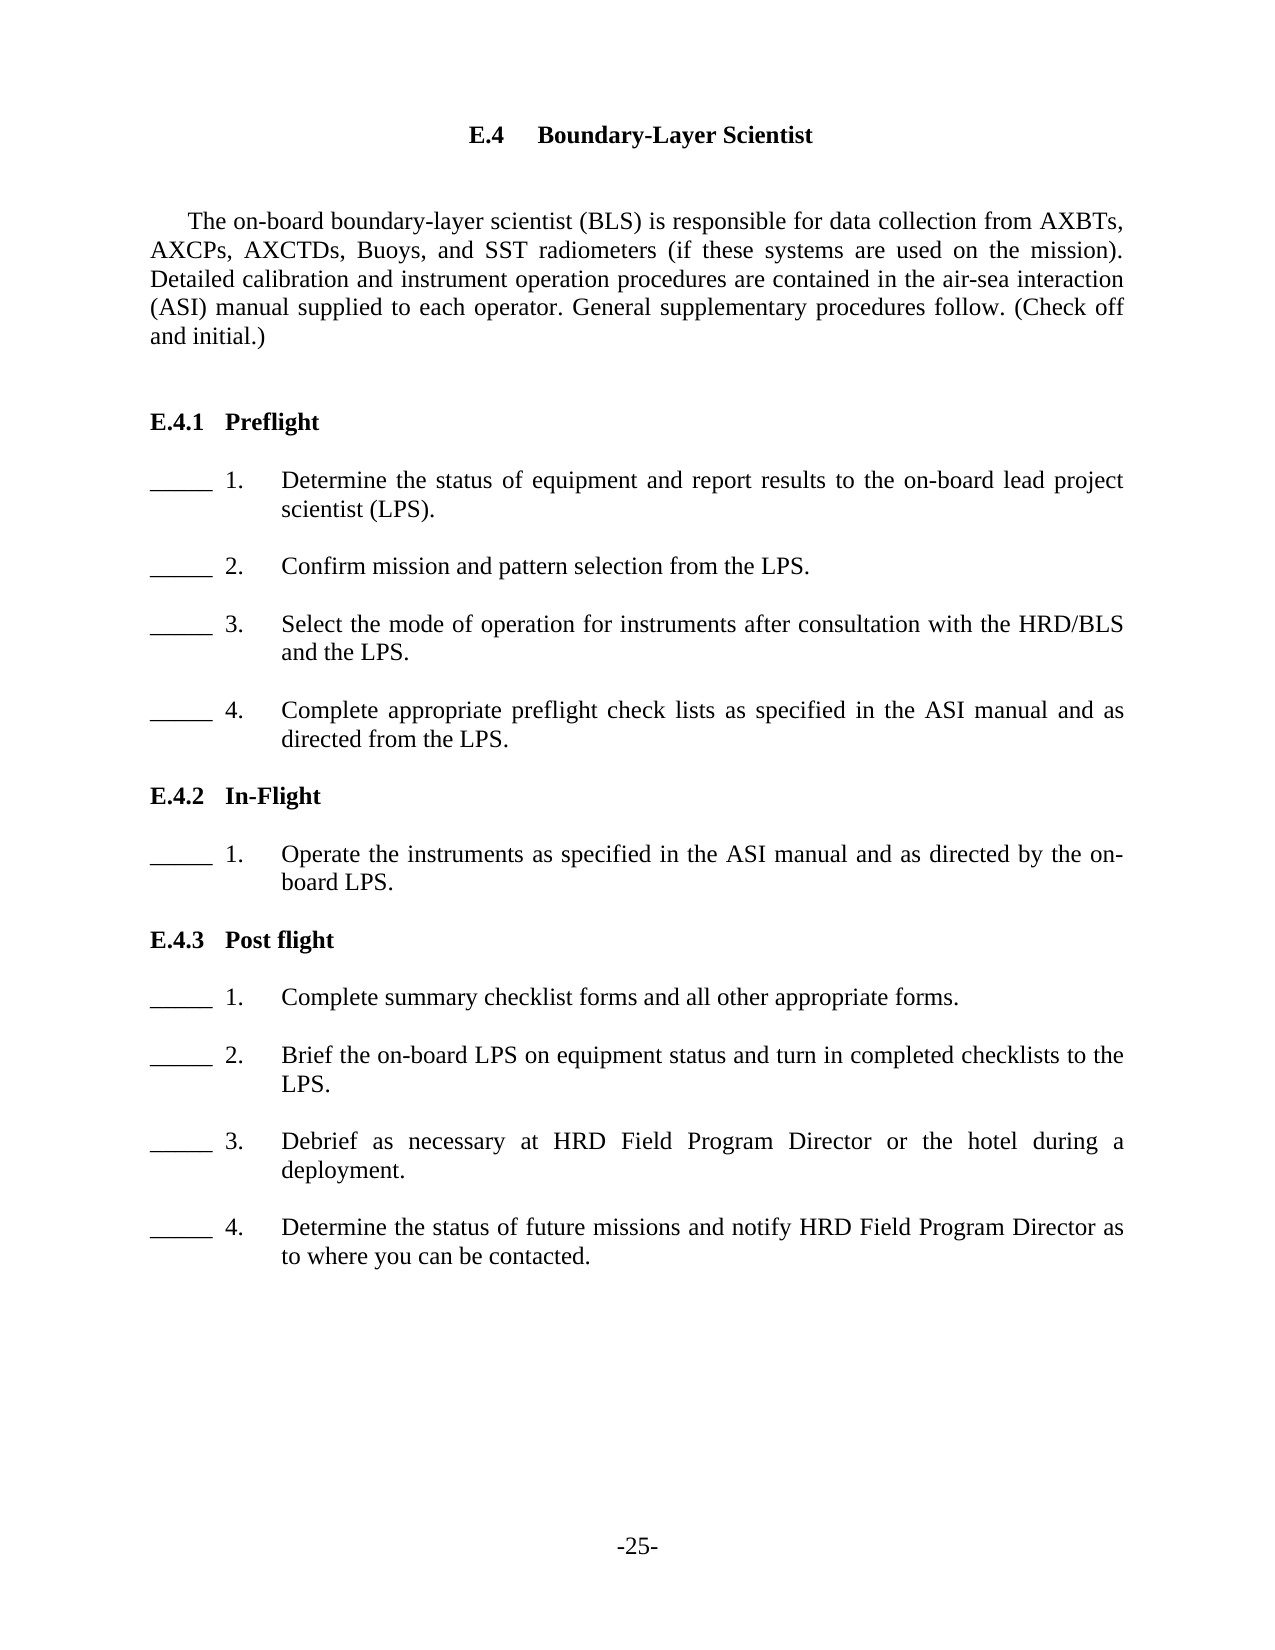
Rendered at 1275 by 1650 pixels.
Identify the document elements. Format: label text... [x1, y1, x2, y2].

text _____ 3. Debrief as necessary at HRD Field Program Director or the hotel during a deployment. [150, 1126, 1125, 1184]
text _____ 1. Determine the status of equipment and report results to the on-board lead project scientist (LPS). [150, 465, 1125, 522]
text _____ 2. Confirm mission and pattern selection from the LPS. [150, 551, 1125, 580]
text E.4.1 Preflight [150, 407, 1125, 436]
text _____ 4. Complete appropriate preflight check lists as specified in the ASI manual and as directed from the LPS. [150, 695, 1125, 752]
text _____ 2. Brief the on-board LPS on equipment status and turn in completed checklists to the LPS. [150, 1040, 1125, 1097]
text E.4.3 Post flight [150, 925, 1125, 954]
text _____ 1. Operate the instruments as specified in the ASI manual and as directed by the on-board LPS. [150, 839, 1125, 896]
text E.4.2 In-Flight [150, 781, 1125, 810]
text _____ 1. Complete summary checklist forms and all other appropriate forms. [150, 982, 1125, 1011]
text The on-board boundary-layer scientist (BLS) is responsible for data collection from AXBTs, AXCPs, AXCTDs, Buoys, and SST radiometers (if these systems are used on the mission). Detailed calibration and instrument operation procedures are contained in the air-sea interaction (ASI) manual supplied to each operator. General supplementary procedures follow. (Check off and initial.) [150, 206, 1125, 350]
text E.4 Boundary-Layer Scientist [150, 120, 1125, 149]
text _____ 4. Determine the status of future missions and notify HRD Field Program Director as to where you can be contacted. [150, 1212, 1125, 1270]
text _____ 3. Select the mode of operation for instruments after consultation with the HRD/BLS and the LPS. [150, 609, 1125, 666]
